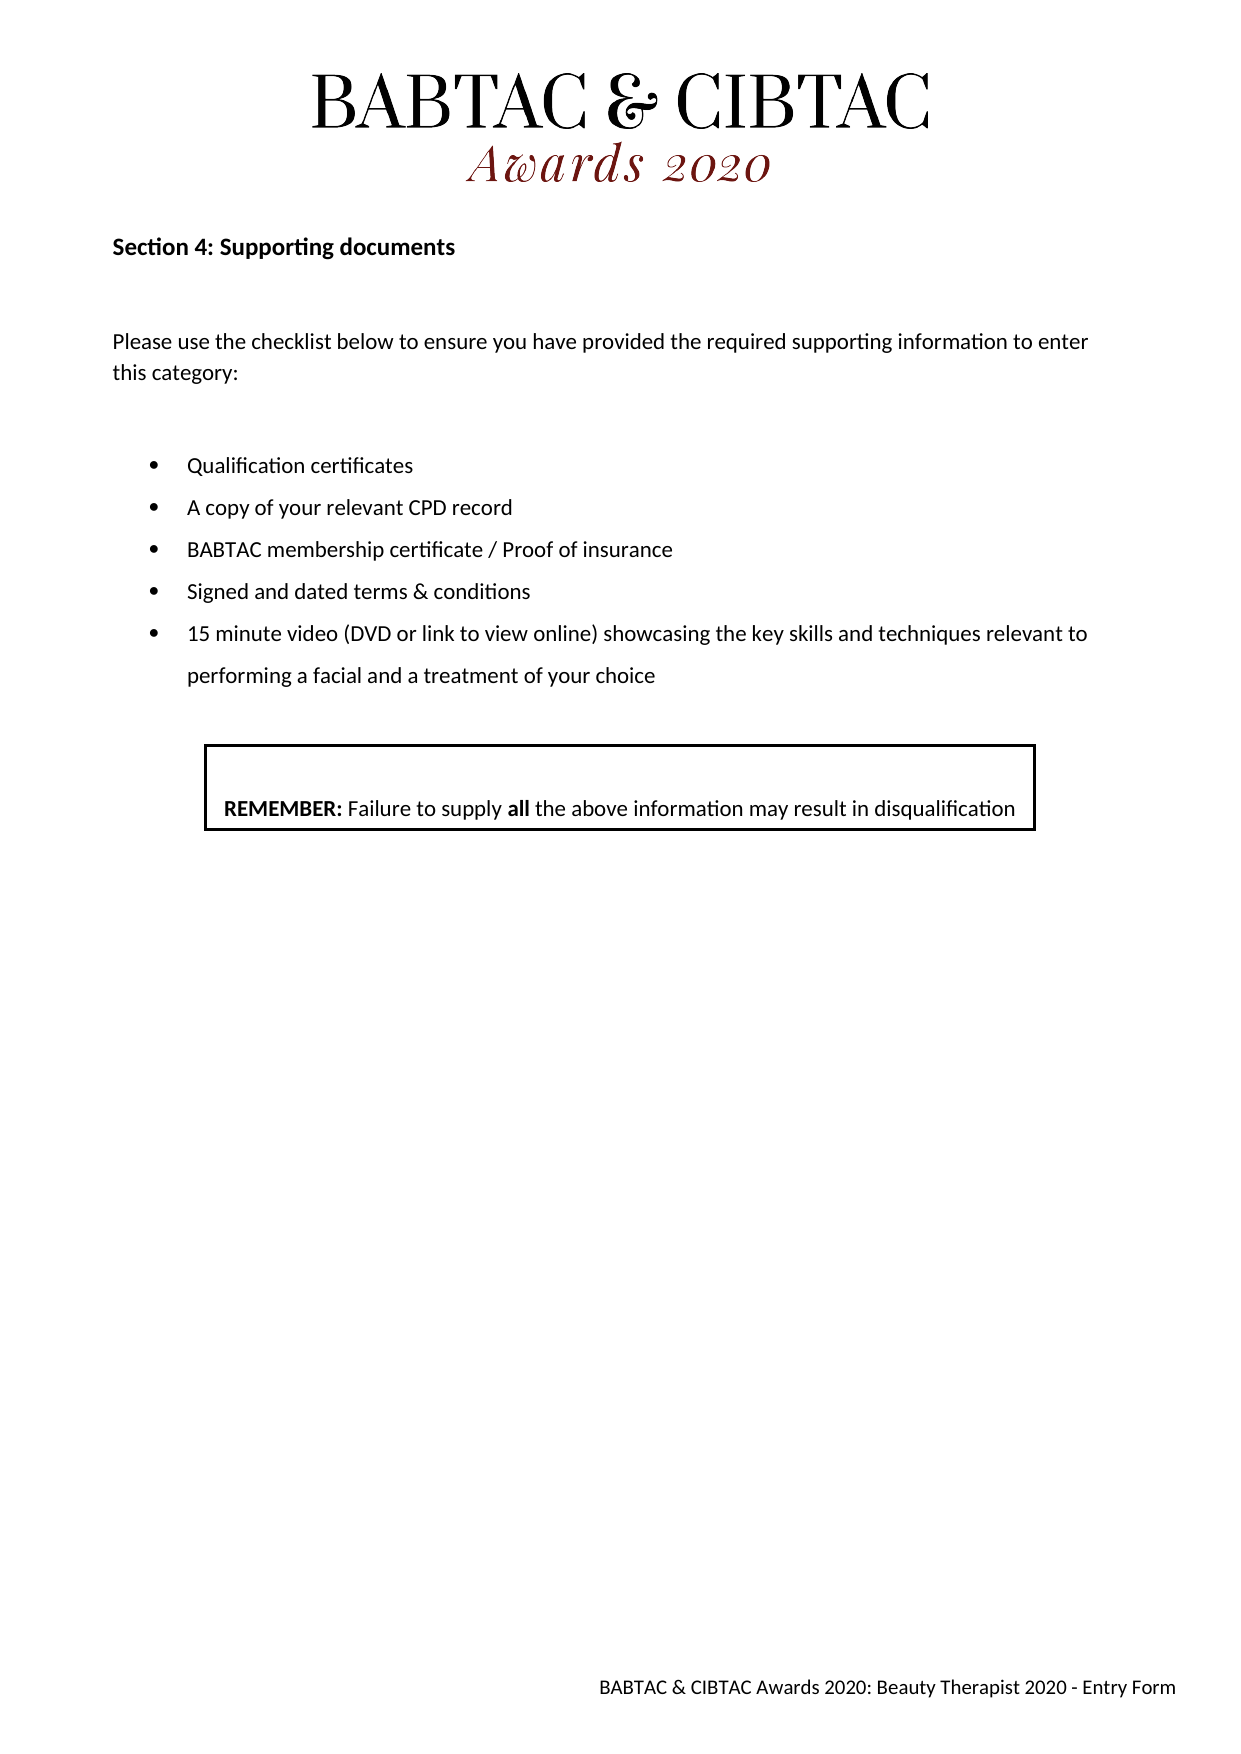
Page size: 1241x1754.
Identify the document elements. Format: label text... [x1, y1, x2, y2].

list BABTAC membership certificate / Proof of insurance [150, 535, 1128, 563]
text Please use the checklist below to ensure you have provided the required supporting information to enter this category: [112, 327, 1128, 386]
list Qualification certificates [150, 451, 1128, 479]
picture [312, 73, 928, 182]
list Signed and dated terms & conditions [150, 577, 1128, 605]
list A copy of your relevant CPD record [150, 493, 1128, 521]
list 15 minute video (DVD or link to view online) showcasing the key skills and techniques relevant to performing a facial and a treatment of your choice [150, 619, 1128, 689]
text Section 4: Supporting documents [112, 231, 1128, 262]
